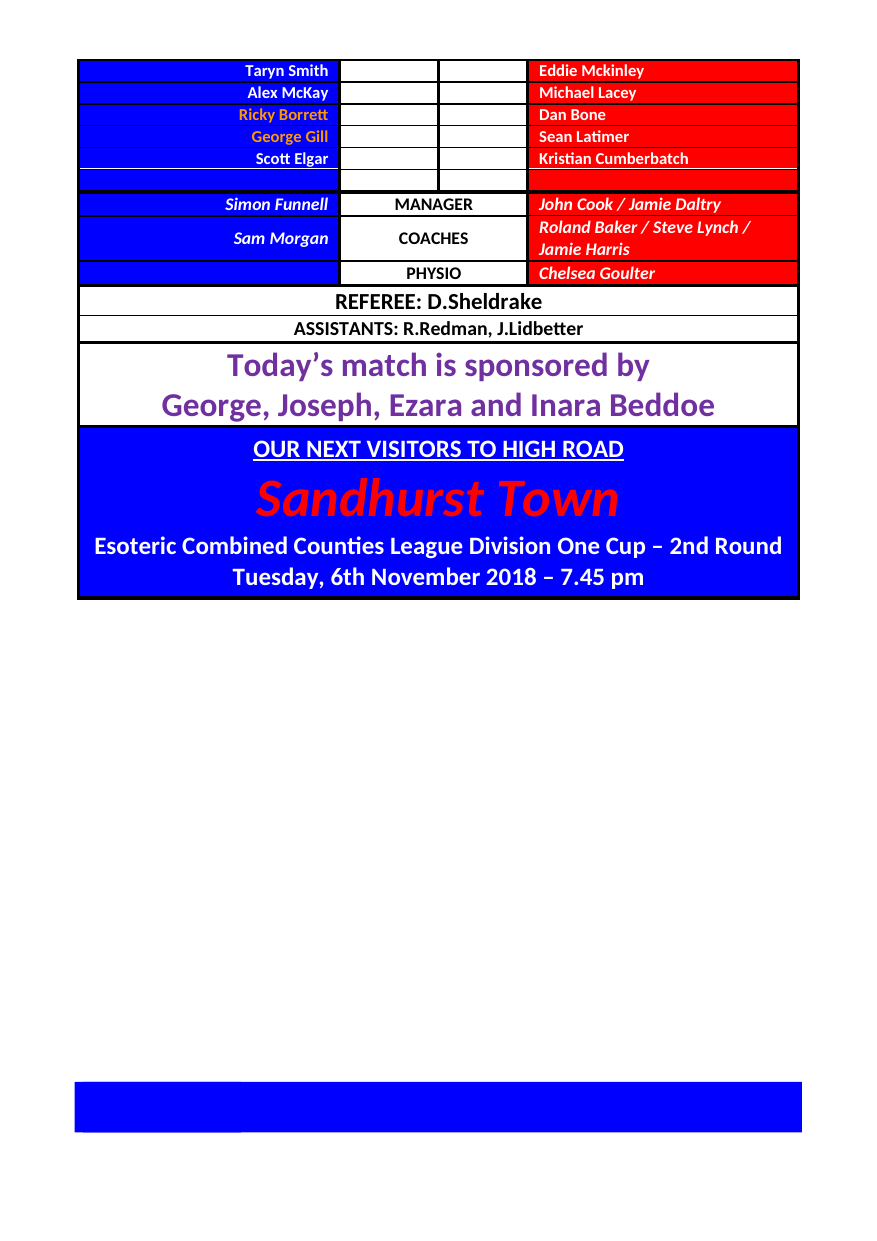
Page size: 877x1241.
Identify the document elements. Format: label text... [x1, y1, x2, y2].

table_cell COACHES [341, 217, 526, 260]
table_cell Roland Baker / Steve Lynch / Jamie Harris [529, 216, 797, 260]
table_cell [529, 170, 797, 190]
table_cell Simon Funnell [80, 194, 338, 215]
table_cell Alex McKay [80, 83, 338, 103]
table_cell [440, 126, 526, 147]
table_cell [341, 170, 437, 190]
table_cell [80, 262, 338, 284]
table_cell PHYSIO [341, 262, 526, 284]
table_cell [341, 61, 437, 81]
table_cell ASSISTANTS: R.Redman, J.Lidbetter [80, 316, 797, 341]
table_cell Michael Lacey [529, 83, 797, 103]
table_cell Sean Latimer [529, 126, 797, 147]
table_cell Ricky Borrett [80, 105, 338, 125]
table_cell REFEREE: D.Sheldrake [80, 287, 797, 315]
table_cell Taryn Smith [80, 61, 338, 81]
table_cell [440, 83, 526, 103]
table_cell Dan Bone [529, 105, 797, 125]
table_cell MANAGER [341, 194, 526, 215]
table_cell [341, 105, 437, 125]
table_cell [341, 83, 437, 103]
table_cell George Gill [80, 126, 338, 147]
table_cell Scott Elgar [80, 148, 338, 168]
table_cell [440, 105, 526, 125]
table_cell Eddie Mckinley [529, 61, 797, 81]
table_cell OUR NEXT VISITORS TO HIGH ROAD Sandhurst Town Esoteric Combined Counties League Division One Cup – 2nd Round Tuesday, 6th November 2018 – 7.45 pm [80, 428, 797, 596]
table_cell [440, 170, 526, 190]
table_cell [440, 148, 526, 168]
table_cell John Cook / Jamie Daltry [529, 194, 797, 215]
table_cell Sam Morgan [80, 217, 338, 260]
table_cell Kristian Cumberbatch [529, 148, 797, 168]
table_cell [440, 61, 526, 81]
table_cell [80, 170, 338, 190]
table_cell Today’s match is sponsored by George, Joseph, Ezara and Inara Beddoe [80, 344, 797, 425]
table_cell [341, 148, 437, 168]
table_cell [341, 126, 437, 147]
table_cell Chelsea Goulter [529, 262, 797, 284]
